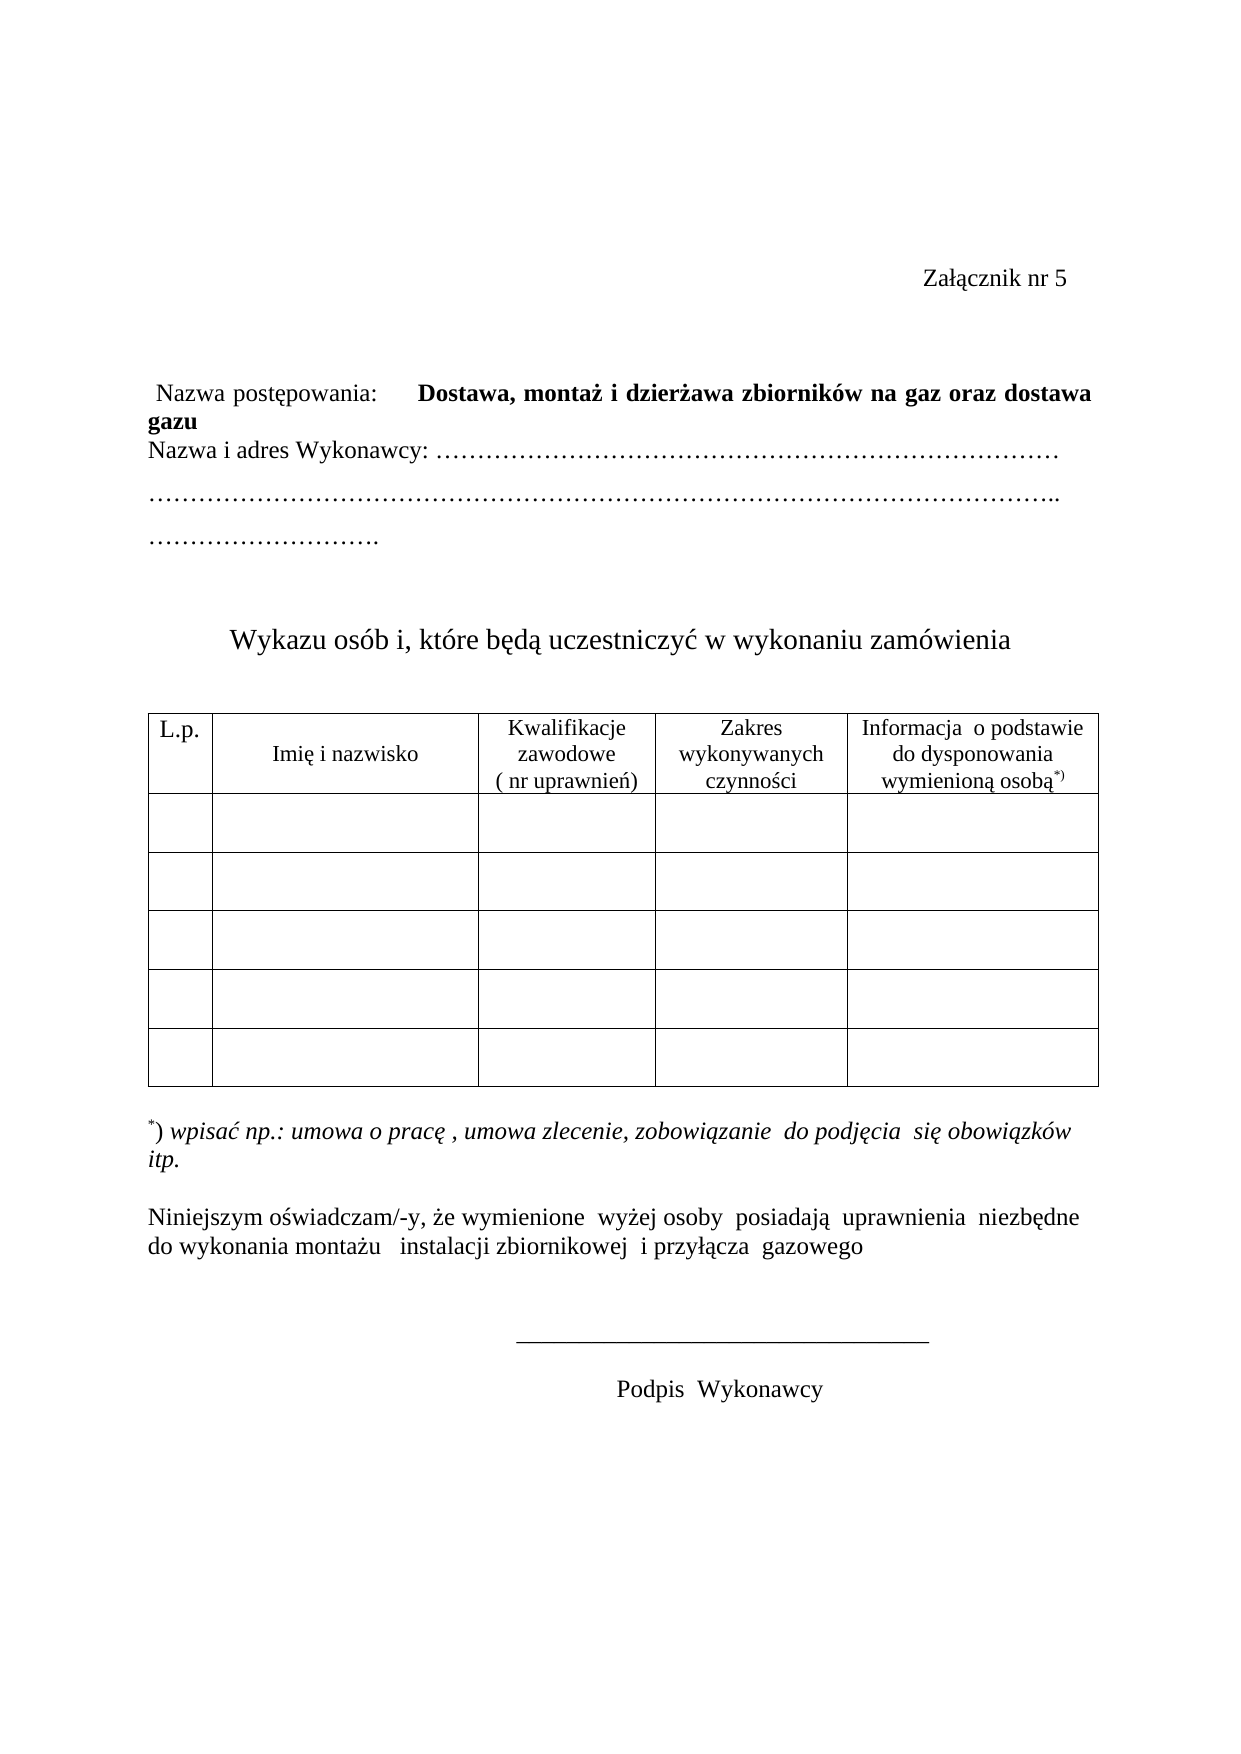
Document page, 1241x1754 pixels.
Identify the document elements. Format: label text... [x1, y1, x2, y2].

table_cell [213, 794, 478, 852]
table_cell [479, 970, 655, 1027]
table_cell [479, 794, 655, 852]
text Nazwa postępowania: Dostawa, montaż i dzierżawa zbiorników na gaz oraz dostawa gazu [148, 349, 1093, 435]
table_cell [479, 853, 655, 910]
table_cell [848, 1029, 1098, 1086]
table_cell [656, 911, 847, 969]
table_header Imię i nazwisko [213, 714, 478, 793]
table_cell [848, 970, 1098, 1027]
table_cell [479, 1029, 655, 1086]
table_cell [213, 970, 478, 1027]
text Nazwa i adres Wykonawcy: ………………………………………………………………… [148, 435, 1093, 464]
table_cell [848, 853, 1098, 910]
table_header Zakres wykonywanych czynności [656, 714, 847, 793]
table_cell [213, 1029, 478, 1086]
table_cell [479, 911, 655, 969]
text ………………………. [148, 521, 1093, 550]
table_cell [848, 911, 1098, 969]
table_cell [149, 911, 212, 969]
table_cell [656, 970, 847, 1027]
table_cell [149, 794, 212, 852]
table_cell [656, 1029, 847, 1086]
text Wykazu osób i, które będą uczestniczyć w wykonaniu zamówienia [148, 622, 1093, 656]
text Załącznik nr 5 [148, 263, 1093, 291]
table_cell [848, 794, 1098, 852]
text Niniejszym oświadczam/-y, że wymienione wyżej osoby posiadają uprawnienia niezbędne do wykonania montażu instalacji zbiornikowej i przyłącza gazowego _________________________________ [148, 1202, 1093, 1374]
table_header Informacja o podstawie do dysponowania wymienioną osobą*) [848, 714, 1098, 793]
table_cell [656, 794, 847, 852]
text *) wpisać np.: umowa o pracę , umowa zlecenie, zobowiązanie do podjęcia się obowiązków itp. [148, 1087, 1093, 1202]
text Podpis Wykonawcy [148, 1374, 1093, 1403]
table_cell [213, 853, 478, 910]
text ……………………………………………………………………………………………….. [148, 478, 1093, 507]
table_cell [656, 853, 847, 910]
table_cell [213, 911, 478, 969]
table_cell [149, 1029, 212, 1086]
table_cell [149, 970, 212, 1027]
table_header Kwalifikacje zawodowe ( nr uprawnień) [479, 714, 655, 793]
table_cell [149, 853, 212, 910]
table_header L.p. [149, 714, 212, 793]
